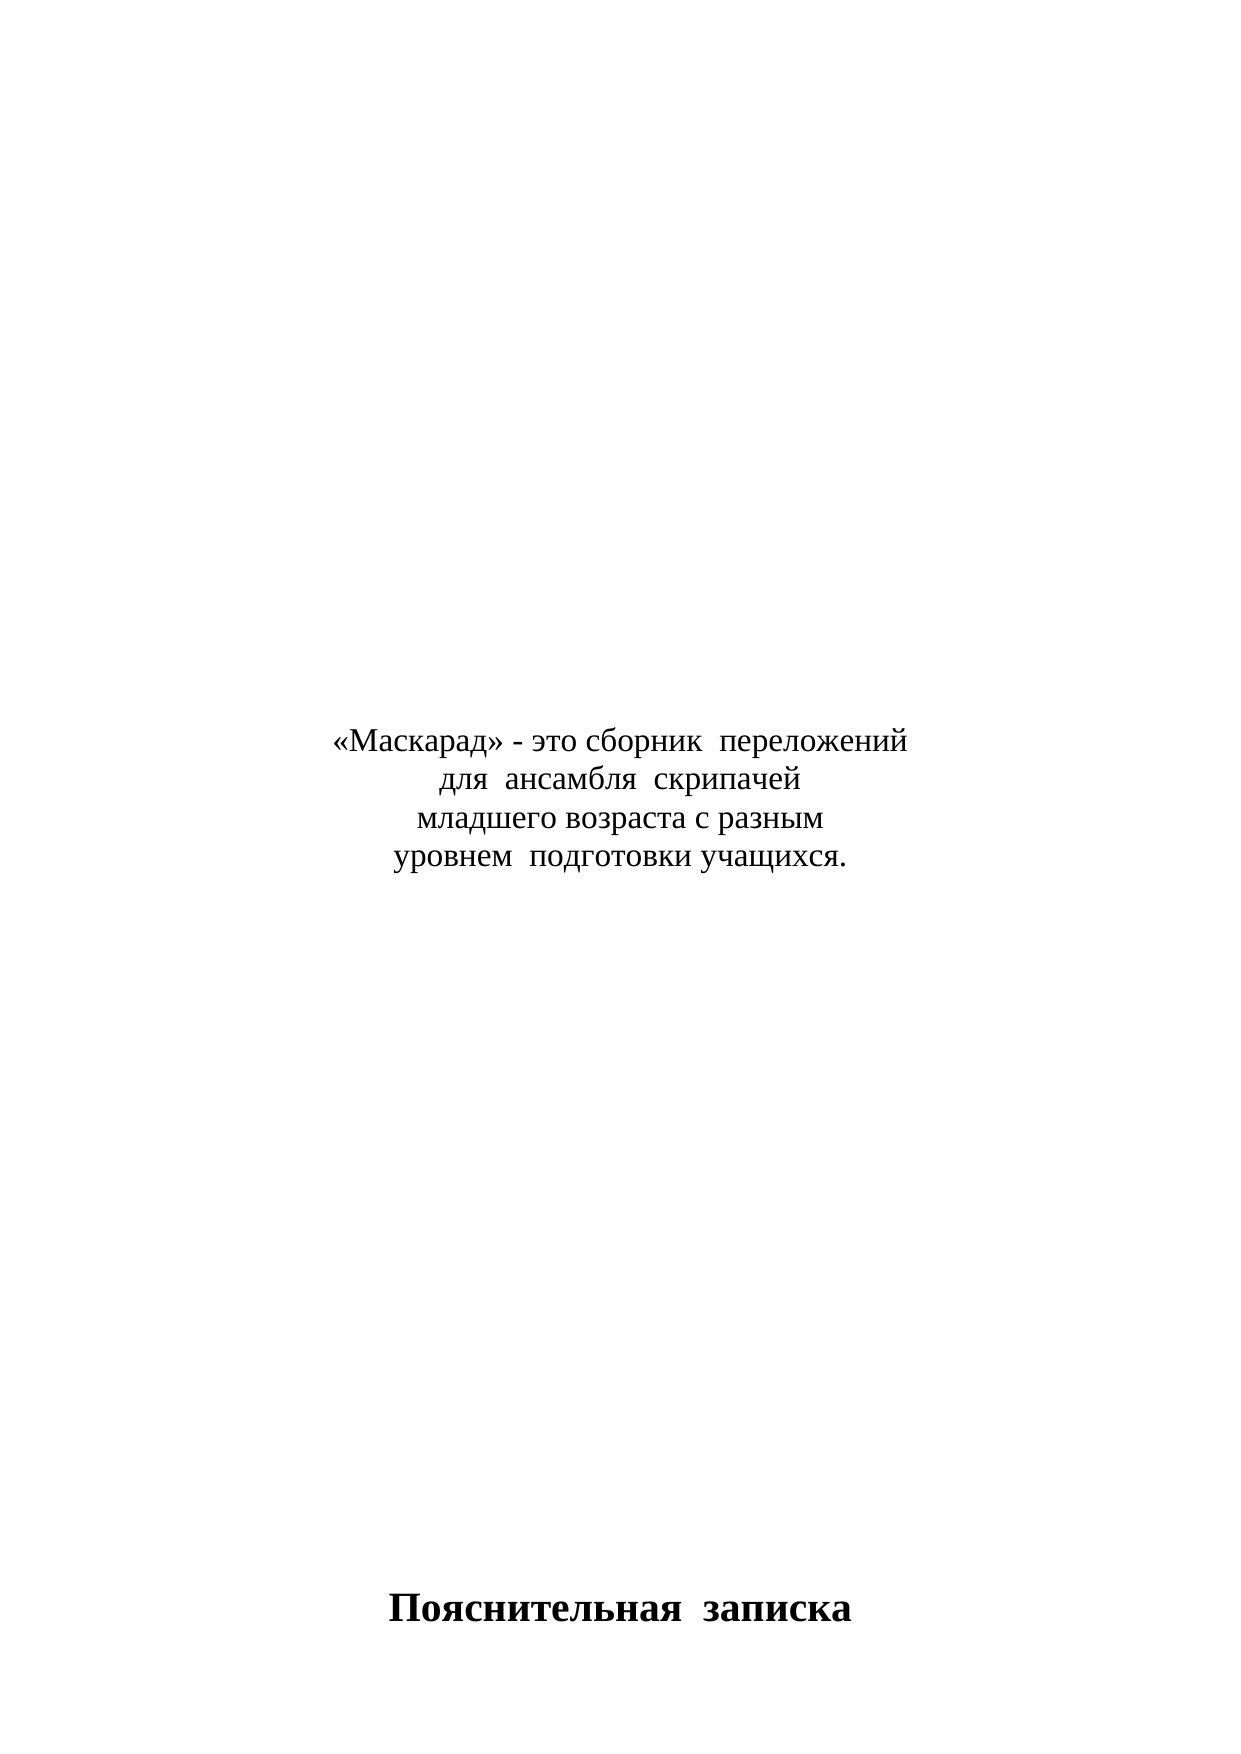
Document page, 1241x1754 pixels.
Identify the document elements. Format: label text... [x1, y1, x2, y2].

text «Маскарад» - это сборник переложений [89, 720, 1152, 759]
text уровнем подготовки учащихся. [89, 835, 1152, 874]
text для ансамбля скрипачей [89, 759, 1152, 797]
text Пояснительная записка [89, 1583, 1152, 1631]
text младшего возраста с разным [89, 797, 1152, 835]
